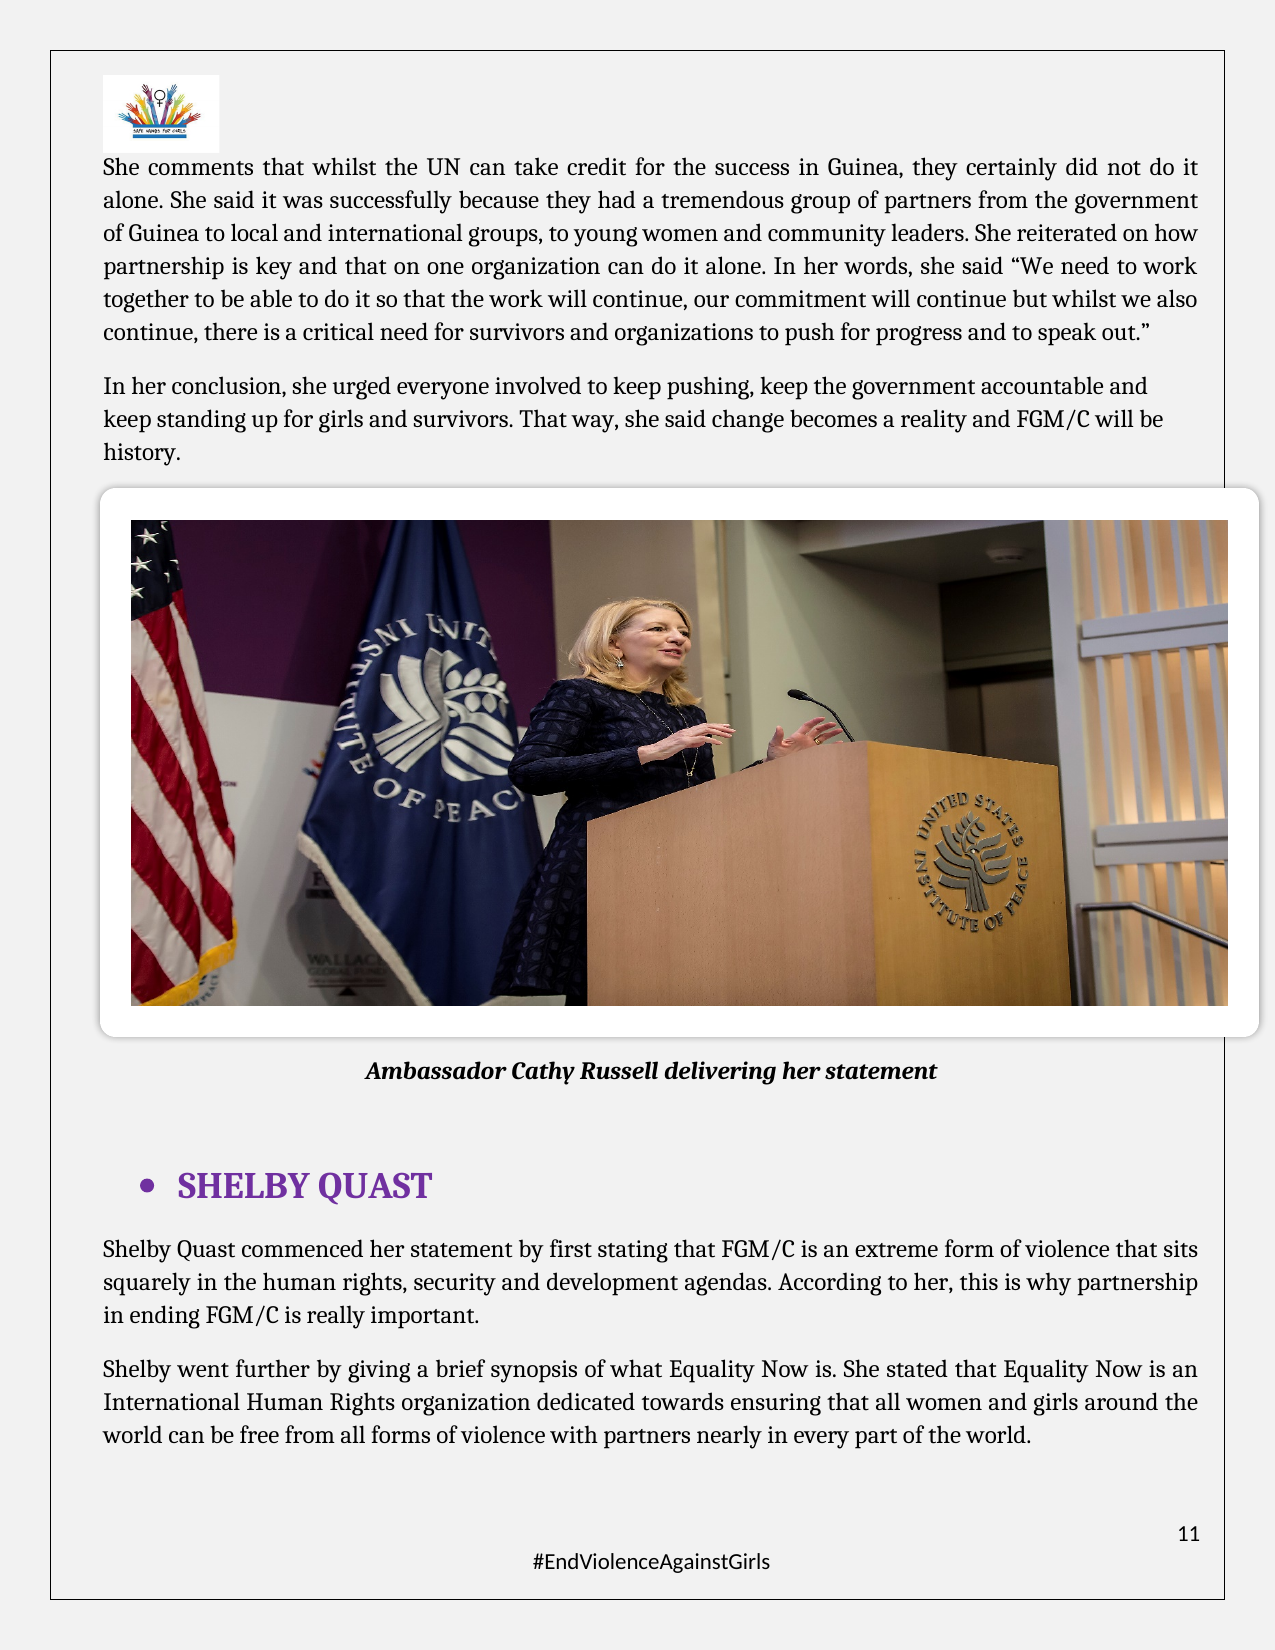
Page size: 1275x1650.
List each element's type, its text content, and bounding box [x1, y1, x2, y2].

picture [103, 75, 220, 153]
text She comments that whilst the UN can take credit for the success in Guinea, they certainly did not do it alone. She said it was successfully because they had a tremendous group of partners from the government of Guinea to local and international groups, to young women and community leaders. She reiterated on how partnership is key and that on one organization can do it alone. In her words, she said “We need to work together to be able to do it so that the work will continue, our commitment will continue but whilst we also continue, there is a critical need for survivors and organizations to push for progress and to speak out.” [103, 153, 1200, 346]
list SHELBY QUAST [141, 1165, 1200, 1208]
text Shelby Quast commenced her statement by first stating that FGM/C is an extreme form of violence that sits squarely in the human rights, security and development agendas. According to her, this is why partnership in ending FGM/C is really important. [103, 1235, 1200, 1330]
text Ambassador Cathy Russell delivering her statement [103, 1057, 1200, 1086]
text Shelby went further by giving a brief synopsis of what Equality Now is. She stated that Equality Now is an International Human Rights organization dedicated towards ensuring that all women and girls around the world can be free from all forms of violence with partners nearly in every part of the world. [103, 1355, 1200, 1450]
text In her conclusion, she urged everyone involved to keep pushing, keep the government accountable and keep standing up for girls and survivors. That way, she said change becomes a reality and FGM/C will be history. [103, 372, 1200, 466]
picture [131, 520, 1228, 1006]
